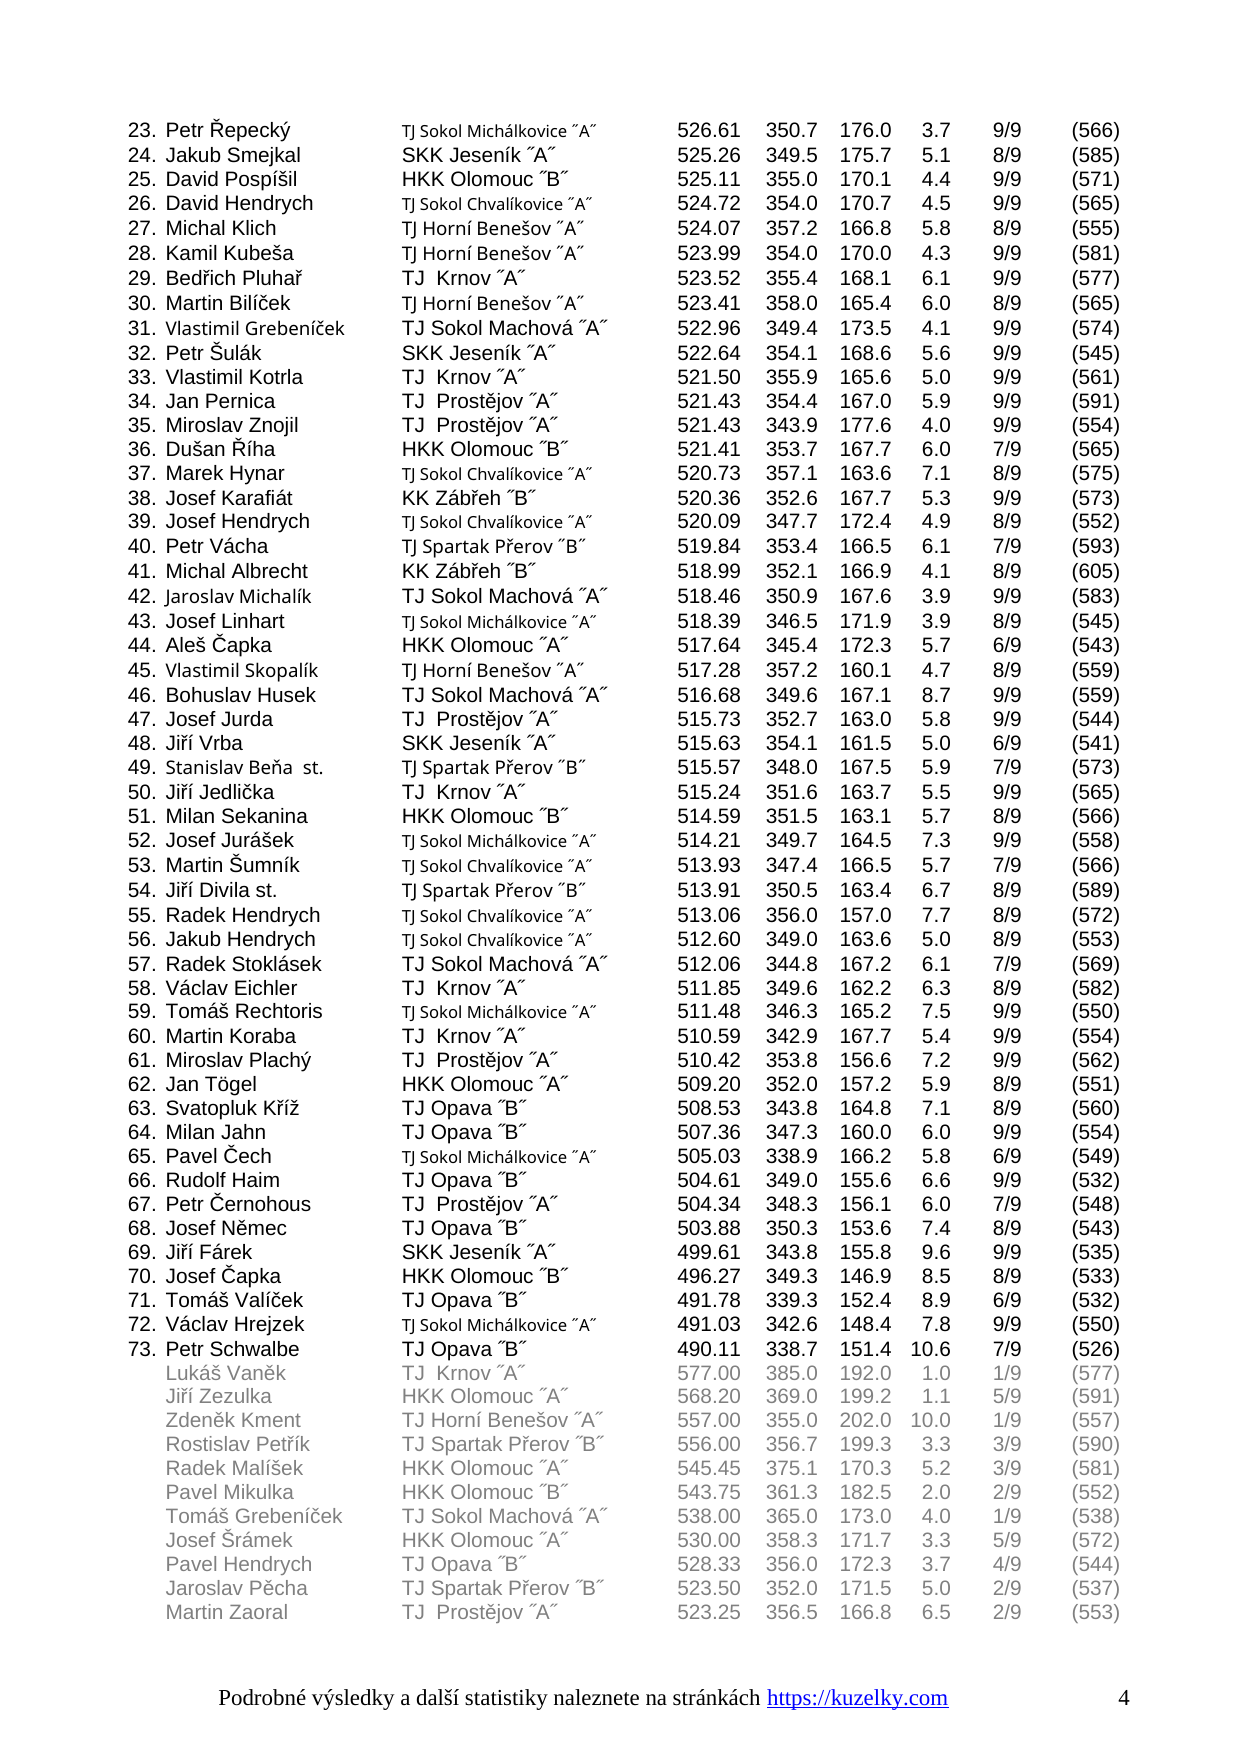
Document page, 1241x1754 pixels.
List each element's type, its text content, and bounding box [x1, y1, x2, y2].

text 69. Jiří Fárek SKK Jeseník ˝A˝ 499.61 343.8 155.8 9.6 9/9 (535) [106, 1240, 1134, 1264]
text 65. Pavel Čech TJ Sokol Michálkovice ˝A˝ 505.03 338.9 166.2 5.8 6/9 (549) [106, 1144, 1134, 1168]
text Pavel Mikulka HKK Olomouc ˝B˝ 543.75 361.3 182.5 2.0 2/9 (552) [106, 1480, 1134, 1504]
text 61. Miroslav Plachý TJ Prostějov ˝A˝ 510.42 353.8 156.6 7.2 9/9 (562) [106, 1048, 1134, 1072]
text 32. Petr Šulák SKK Jeseník ˝A˝ 522.64 354.1 168.6 5.6 9/9 (545) [106, 341, 1134, 365]
text 62. Jan Tögel HKK Olomouc ˝A˝ 509.20 352.0 157.2 5.9 8/9 (551) [106, 1072, 1134, 1096]
text 29. Bedřich Pluhař TJ Krnov ˝A˝ 523.52 355.4 168.1 6.1 9/9 (577) [106, 266, 1134, 290]
text 38. Josef Karafiát KK Zábřeh ˝B˝ 520.36 352.6 167.7 5.3 9/9 (573) [106, 485, 1134, 509]
text 66. Rudolf Haim TJ Opava ˝B˝ 504.61 349.0 155.6 6.6 9/9 (532) [106, 1168, 1134, 1192]
text Radek Malíšek HKK Olomouc ˝A˝ 545.45 375.1 170.3 5.2 3/9 (581) [106, 1456, 1134, 1480]
text 28. Kamil Kubeša TJ Horní Benešov ˝A˝ 523.99 354.0 170.0 4.3 9/9 (581) [106, 241, 1134, 266]
text 43. Josef Linhart TJ Sokol Michálkovice ˝A˝ 518.39 346.5 171.9 3.9 8/9 (545) [106, 609, 1134, 633]
text 57. Radek Stoklásek TJ Sokol Machová ˝A˝ 512.06 344.8 167.2 6.1 7/9 (569) [106, 951, 1134, 975]
text 54. Jiří Divila st. TJ Spartak Přerov ˝B˝ 513.91 350.5 163.4 6.7 8/9 (589) [106, 877, 1134, 902]
text 30. Martin Bilíček TJ Horní Benešov ˝A˝ 523.41 358.0 165.4 6.0 8/9 (565) [106, 290, 1134, 316]
text 36. Dušan Říha HKK Olomouc ˝B˝ 521.41 353.7 167.7 6.0 7/9 (565) [106, 437, 1134, 461]
text 46. Bohuslav Husek TJ Sokol Machová ˝A˝ 516.68 349.6 167.1 8.7 9/9 (559) [106, 683, 1134, 707]
text Martin Zaoral TJ Prostějov ˝A˝ 523.25 356.5 166.8 6.5 2/9 (553) [106, 1600, 1134, 1624]
text 40. Petr Vácha TJ Spartak Přerov ˝B˝ 519.84 353.4 166.5 6.1 7/9 (593) [106, 534, 1134, 559]
text Jaroslav Pěcha TJ Spartak Přerov ˝B˝ 523.50 352.0 171.5 5.0 2/9 (537) [106, 1576, 1134, 1600]
text 56. Jakub Hendrych TJ Sokol Chvalíkovice ˝A˝ 512.60 349.0 163.6 5.0 8/9 (553) [106, 927, 1134, 951]
text 70. Josef Čapka HKK Olomouc ˝B˝ 496.27 349.3 146.9 8.5 8/9 (533) [106, 1264, 1134, 1288]
text Josef Šrámek HKK Olomouc ˝A˝ 530.00 358.3 171.7 3.3 5/9 (572) [106, 1528, 1134, 1552]
text 53. Martin Šumník TJ Sokol Chvalíkovice ˝A˝ 513.93 347.4 166.5 5.7 7/9 (566) [106, 852, 1134, 877]
text 45. Vlastimil Skopalík TJ Horní Benešov ˝A˝ 517.28 357.2 160.1 4.7 8/9 (559) [106, 657, 1134, 683]
text 55. Radek Hendrych TJ Sokol Chvalíkovice ˝A˝ 513.06 356.0 157.0 7.7 8/9 (572) [106, 902, 1134, 927]
text Lukáš Vaněk TJ Krnov ˝A˝ 577.00 385.0 192.0 1.0 1/9 (577) [106, 1360, 1134, 1384]
text 42. Jaroslav Michalík TJ Sokol Machová ˝A˝ 518.46 350.9 167.6 3.9 9/9 (583) [106, 583, 1134, 609]
text 25. David Pospíšil HKK Olomouc ˝B˝ 525.11 355.0 170.1 4.4 9/9 (571) [106, 167, 1134, 191]
text 27. Michal Klich TJ Horní Benešov ˝A˝ 524.07 357.2 166.8 5.8 8/9 (555) [106, 215, 1134, 241]
text Jiří Zezulka HKK Olomouc ˝A˝ 568.20 369.0 199.2 1.1 5/9 (591) [106, 1384, 1134, 1408]
text 73. Petr Schwalbe TJ Opava ˝B˝ 490.11 338.7 151.4 10.6 7/9 (526) [106, 1336, 1134, 1360]
text 39. Josef Hendrych TJ Sokol Chvalíkovice ˝A˝ 520.09 347.7 172.4 4.9 8/9 (552) [106, 509, 1134, 534]
text 68. Josef Němec TJ Opava ˝B˝ 503.88 350.3 153.6 7.4 8/9 (543) [106, 1216, 1134, 1240]
text 41. Michal Albrecht KK Zábřeh ˝B˝ 518.99 352.1 166.9 4.1 8/9 (605) [106, 559, 1134, 583]
text 59. Tomáš Rechtoris TJ Sokol Michálkovice ˝A˝ 511.48 346.3 165.2 7.5 9/9 (550) [106, 999, 1134, 1024]
text 49. Stanislav Beňa st. TJ Spartak Přerov ˝B˝ 515.57 348.0 167.5 5.9 7/9 (573) [106, 754, 1134, 780]
text 44. Aleš Čapka HKK Olomouc ˝A˝ 517.64 345.4 172.3 5.7 6/9 (543) [106, 633, 1134, 657]
text 34. Jan Pernica TJ Prostějov ˝A˝ 521.43 354.4 167.0 5.9 9/9 (591) [106, 389, 1134, 413]
text 50. Jiří Jedlička TJ Krnov ˝A˝ 515.24 351.6 163.7 5.5 9/9 (565) [106, 780, 1134, 804]
text 72. Václav Hrejzek TJ Sokol Michálkovice ˝A˝ 491.03 342.6 148.4 7.8 9/9 (550) [106, 1312, 1134, 1336]
text 31. Vlastimil Grebeníček TJ Sokol Machová ˝A˝ 522.96 349.4 173.5 4.1 9/9 (574) [106, 316, 1134, 341]
text 64. Milan Jahn TJ Opava ˝B˝ 507.36 347.3 160.0 6.0 9/9 (554) [106, 1120, 1134, 1144]
text 35. Miroslav Znojil TJ Prostějov ˝A˝ 521.43 343.9 177.6 4.0 9/9 (554) [106, 413, 1134, 437]
text 48. Jiří Vrba SKK Jeseník ˝A˝ 515.63 354.1 161.5 5.0 6/9 (541) [106, 731, 1134, 754]
text 37. Marek Hynar TJ Sokol Chvalíkovice ˝A˝ 520.73 357.1 163.6 7.1 8/9 (575) [106, 461, 1134, 485]
text 51. Milan Sekanina HKK Olomouc ˝B˝ 514.59 351.5 163.1 5.7 8/9 (566) [106, 804, 1134, 828]
text Tomáš Grebeníček TJ Sokol Machová ˝A˝ 538.00 365.0 173.0 4.0 1/9 (538) [106, 1504, 1134, 1528]
text Rostislav Petřík TJ Spartak Přerov ˝B˝ 556.00 356.7 199.3 3.3 3/9 (590) [106, 1432, 1134, 1456]
text 47. Josef Jurda TJ Prostějov ˝A˝ 515.73 352.7 163.0 5.8 9/9 (544) [106, 707, 1134, 731]
text 24. Jakub Smejkal SKK Jeseník ˝A˝ 525.26 349.5 175.7 5.1 8/9 (585) [106, 143, 1134, 167]
text 23. Petr Řepecký TJ Sokol Michálkovice ˝A˝ 526.61 350.7 176.0 3.7 9/9 (566) [106, 118, 1134, 143]
text Zdeněk Kment TJ Horní Benešov ˝A˝ 557.00 355.0 202.0 10.0 1/9 (557) [106, 1408, 1134, 1432]
text 33. Vlastimil Kotrla TJ Krnov ˝A˝ 521.50 355.9 165.6 5.0 9/9 (561) [106, 365, 1134, 389]
text 58. Václav Eichler TJ Krnov ˝A˝ 511.85 349.6 162.2 6.3 8/9 (582) [106, 975, 1134, 999]
text 67. Petr Černohous TJ Prostějov ˝A˝ 504.34 348.3 156.1 6.0 7/9 (548) [106, 1192, 1134, 1216]
text 60. Martin Koraba TJ Krnov ˝A˝ 510.59 342.9 167.7 5.4 9/9 (554) [106, 1024, 1134, 1048]
text 26. David Hendrych TJ Sokol Chvalíkovice ˝A˝ 524.72 354.0 170.7 4.5 9/9 (565) [106, 191, 1134, 215]
text 52. Josef Jurášek TJ Sokol Michálkovice ˝A˝ 514.21 349.7 164.5 7.3 9/9 (558) [106, 828, 1134, 852]
text 63. Svatopluk Kříž TJ Opava ˝B˝ 508.53 343.8 164.8 7.1 8/9 (560) [106, 1096, 1134, 1120]
text 71. Tomáš Valíček TJ Opava ˝B˝ 491.78 339.3 152.4 8.9 6/9 (532) [106, 1288, 1134, 1312]
text Pavel Hendrych TJ Opava ˝B˝ 528.33 356.0 172.3 3.7 4/9 (544) [106, 1552, 1134, 1576]
